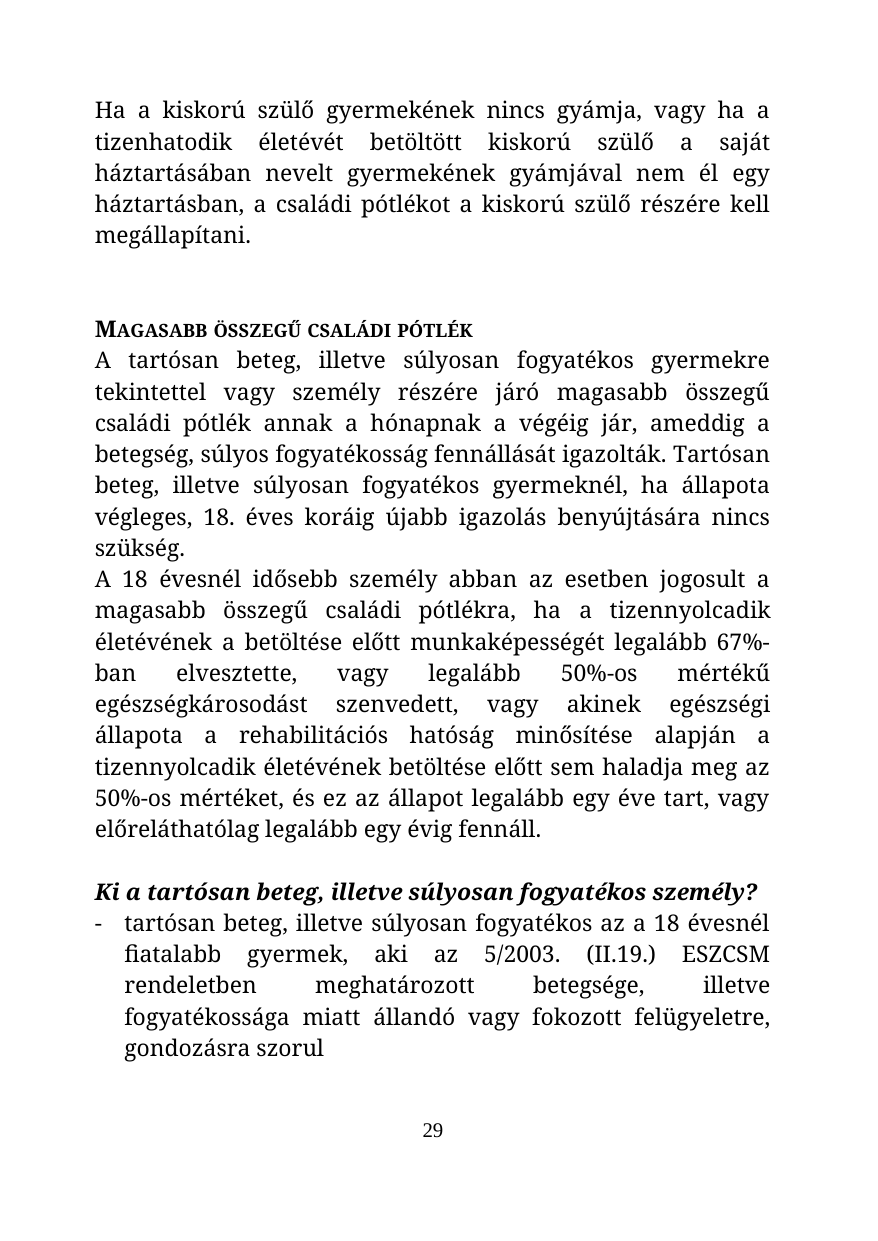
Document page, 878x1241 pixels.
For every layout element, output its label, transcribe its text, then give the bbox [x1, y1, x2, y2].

text Ki a tartósan beteg, illetve súlyosan fogyatékos személy? [94, 876, 771, 907]
text Magasabb összegű családi pótlék [94, 313, 771, 344]
text Ha a kiskorú szülő gyermekének nincs gyámja, vagy ha a tizenhatodik életévét betöltött kiskorú szülő a saját háztartásában nevelt gyermekének gyámjával nem él egy háztartásban, a családi pótlékot a kiskorú szülő részére kell megállapítani. [94, 94, 771, 251]
text A 18 évesnél idősebb személy abban az esetben jogosult a magasabb összegű családi pótlékra, ha a tizennyolcadik életévének a betöltése előtt munkaképességét legalább 67%-ban elvesztette, vagy legalább 50%-os mértékű egészségkárosodást szenvedett, vagy akinek egészségi állapota a rehabilitációs hatóság minősítése alapján a tizennyolcadik életévének betöltése előtt sem haladja meg az 50%-os mértéket, és ez az állapot legalább egy éve tart, vagy előreláthatólag legalább egy évig fennáll. [94, 563, 771, 844]
text A tartósan beteg, illetve súlyosan fogyatékos gyermekre tekintettel vagy személy részére járó magasabb összegű családi pótlék annak a hónapnak a végéig jár, ameddig a betegség, súlyos fogyatékosság fennállását igazolták. Tartósan beteg, illetve súlyosan fogyatékos gyermeknél, ha állapota végleges, 18. éves koráig újabb igazolás benyújtására nincs szükség. [94, 344, 771, 563]
text - tartósan beteg, illetve súlyosan fogyatékos az a 18 évesnél fiatalabb gyermek, aki az 5/2003. (II.19.) ESZCSM rendeletben meghatározott betegsége, illetve fogyatékossága miatt állandó vagy fokozott felügyeletre, gondozásra szorul [94, 907, 771, 1063]
